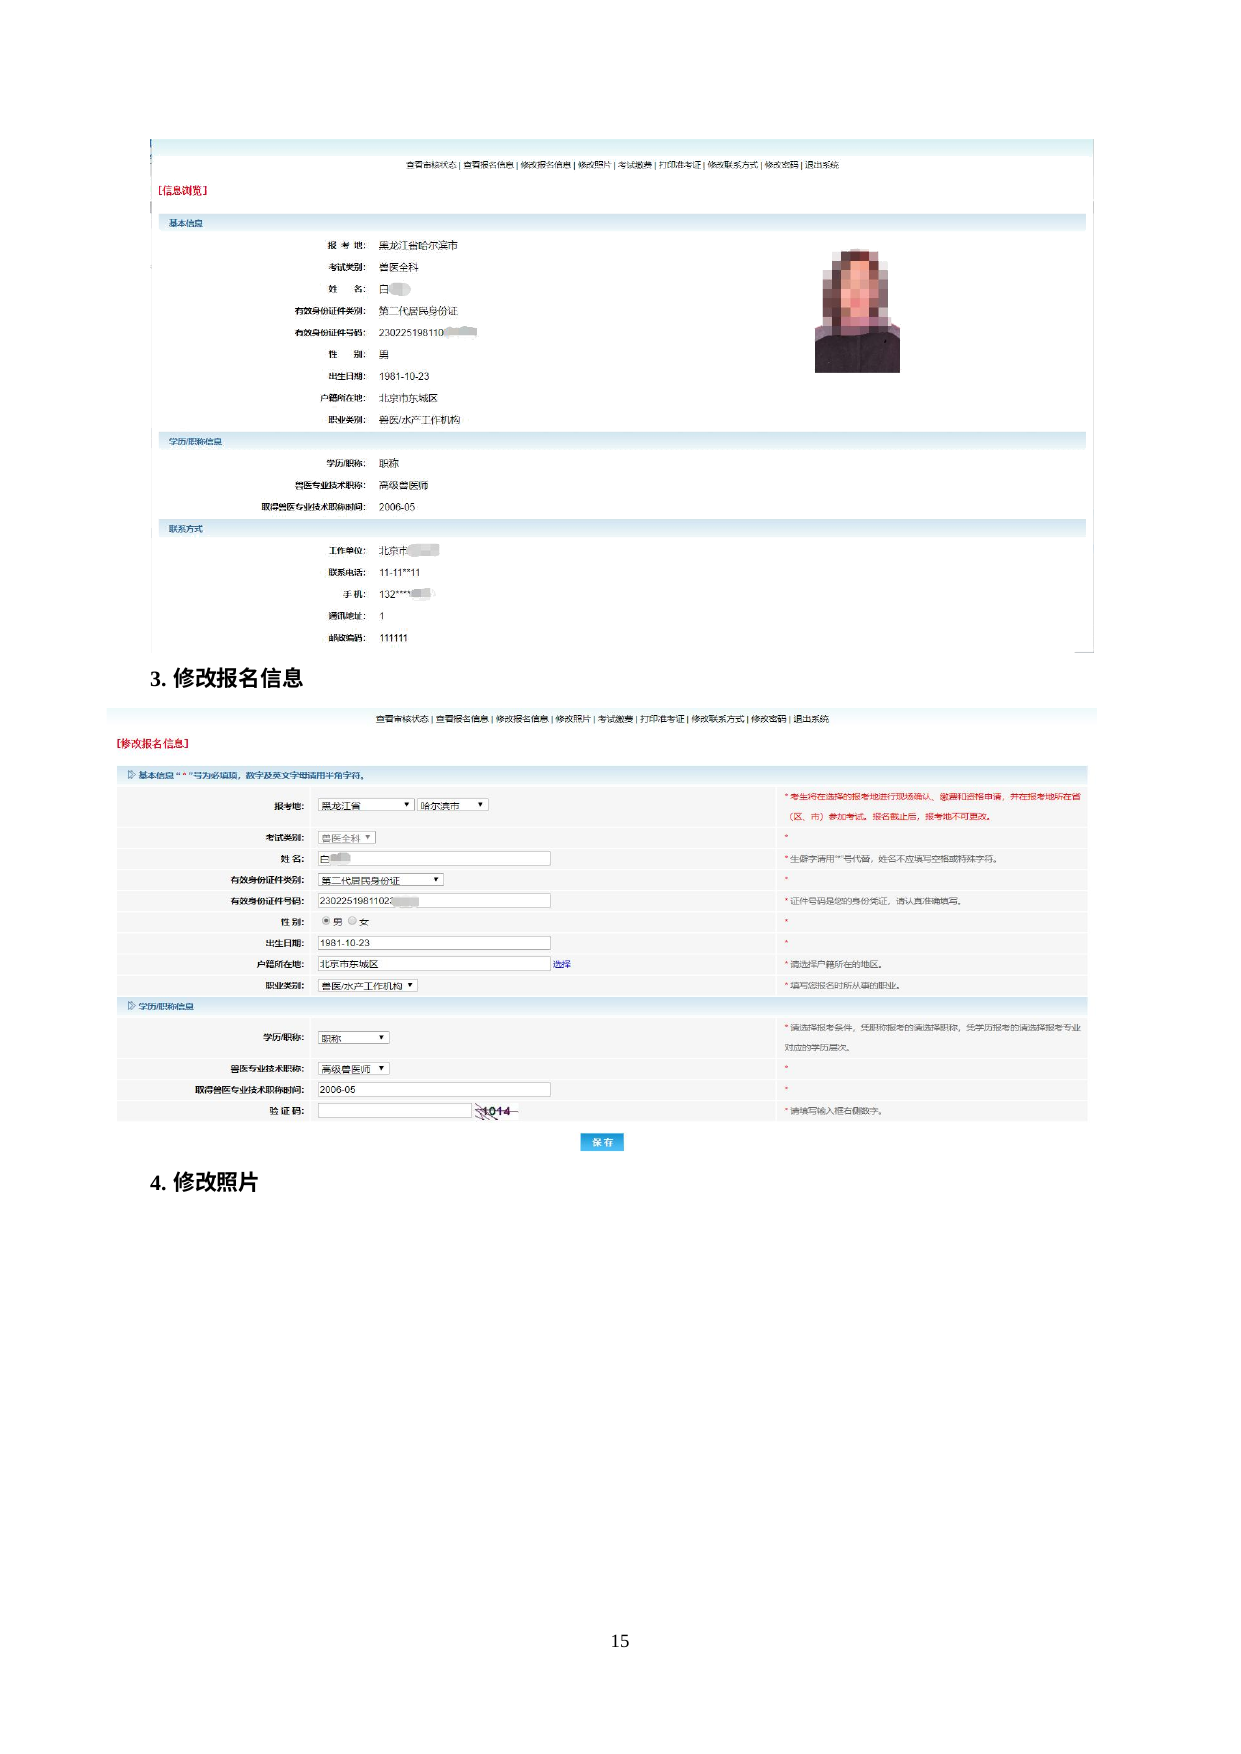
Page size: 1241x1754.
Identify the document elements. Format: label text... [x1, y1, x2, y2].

picture [150, 139, 1094, 653]
list 修改照片 [150, 1169, 1090, 1196]
picture [106, 708, 1097, 1157]
list 修改报名信息 [150, 665, 1090, 692]
text 15 [150, 1630, 1089, 1651]
